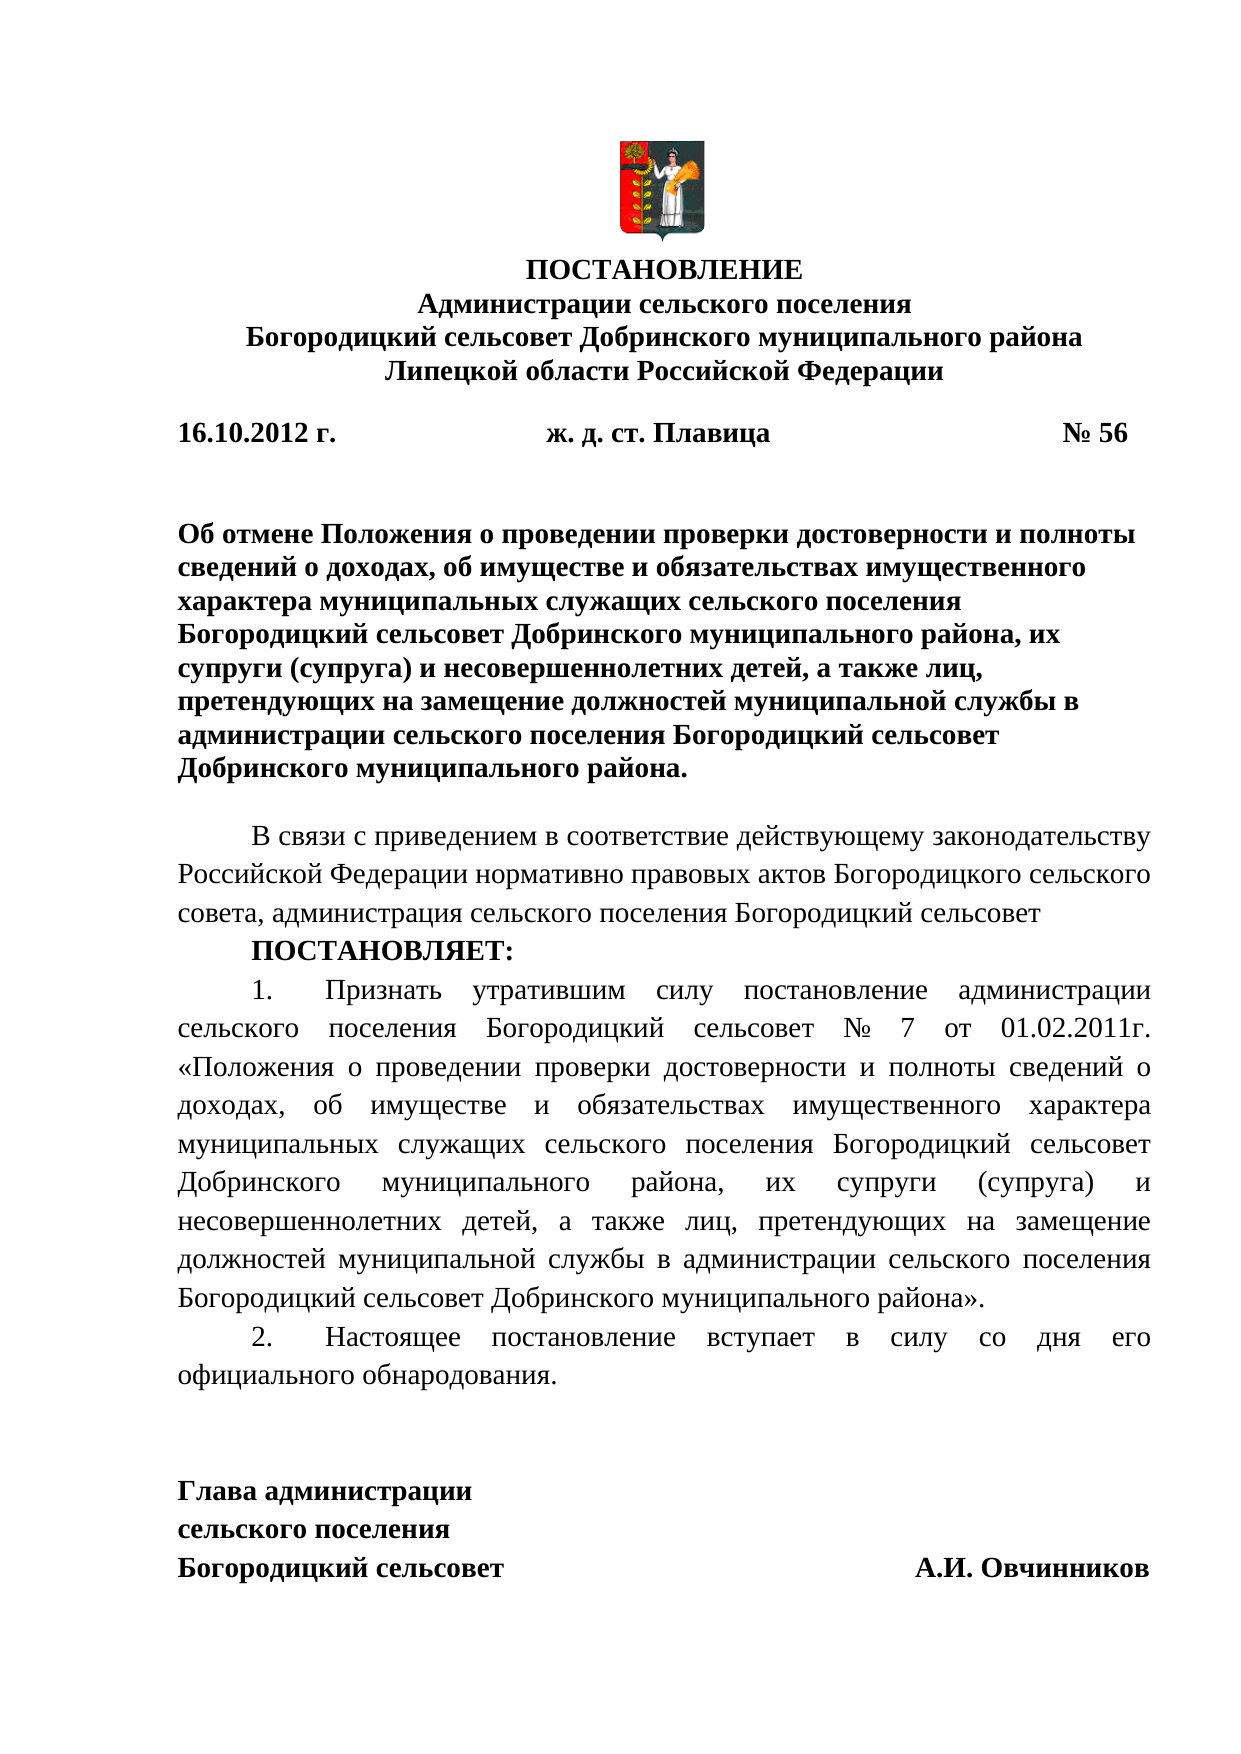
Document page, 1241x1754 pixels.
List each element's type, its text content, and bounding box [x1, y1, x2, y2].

text ПОСТАНОВЛЕНИЕ [177, 252, 1152, 286]
text ПОСТАНОВЛЯЕТ: [177, 933, 1152, 967]
text Глава администрации [177, 1473, 1152, 1506]
picture [619, 140, 705, 242]
list Настоящее постановление вступает в силу со дня его официального обнародования. [177, 1319, 1152, 1391]
text Богородицкий сельсовет А.И. Овчинников [177, 1550, 1152, 1583]
text Администрации сельского поселения [177, 286, 1152, 319]
text сельского поселения [177, 1511, 1152, 1545]
text Богородицкий сельсовет Добринского муниципального района Липецкой области Российской Федерации [177, 319, 1152, 386]
text 16.10.2012 г. ж. д. ст. Плавица № 56 [177, 415, 1152, 449]
text Об отмене Положения о проведении проверки достоверности и полноты сведений о доходах, об имуществе и обязательствах имущественного характера муниципальных служащих сельского поселения Богородицкий сельсовет Добринского муниципального района, их супруги (супруга) и несовершеннолетних детей, а также лиц, претендующих на замещение должностей муниципальной службы в администрации сельского поселения Богородицкий сельсовет Добринского муниципального района. [177, 516, 1152, 784]
list Признать утратившим силу постановление администрации сельского поселения Богородицкий сельсовет № 7 от 01.02.2011г. «Положения о проведении проверки достоверности и полноты сведений о доходах, об имуществе и обязательствах имущественного характера муниципальных служащих сельского поселения Богородицкий сельсовет Добринского муниципального района, их супруги (супруга) и несовершеннолетних детей, а также лиц, претендующих на замещение должностей муниципальной службы в администрации сельского поселения Богородицкий сельсовет Добринского муниципального района». [177, 972, 1152, 1314]
text В связи с приведением в соответствие действующему законодательству Российской Федерации нормативно правовых актов Богородицкого сельского совета, администрация сельского поселения Богородицкий сельсовет [177, 818, 1152, 928]
